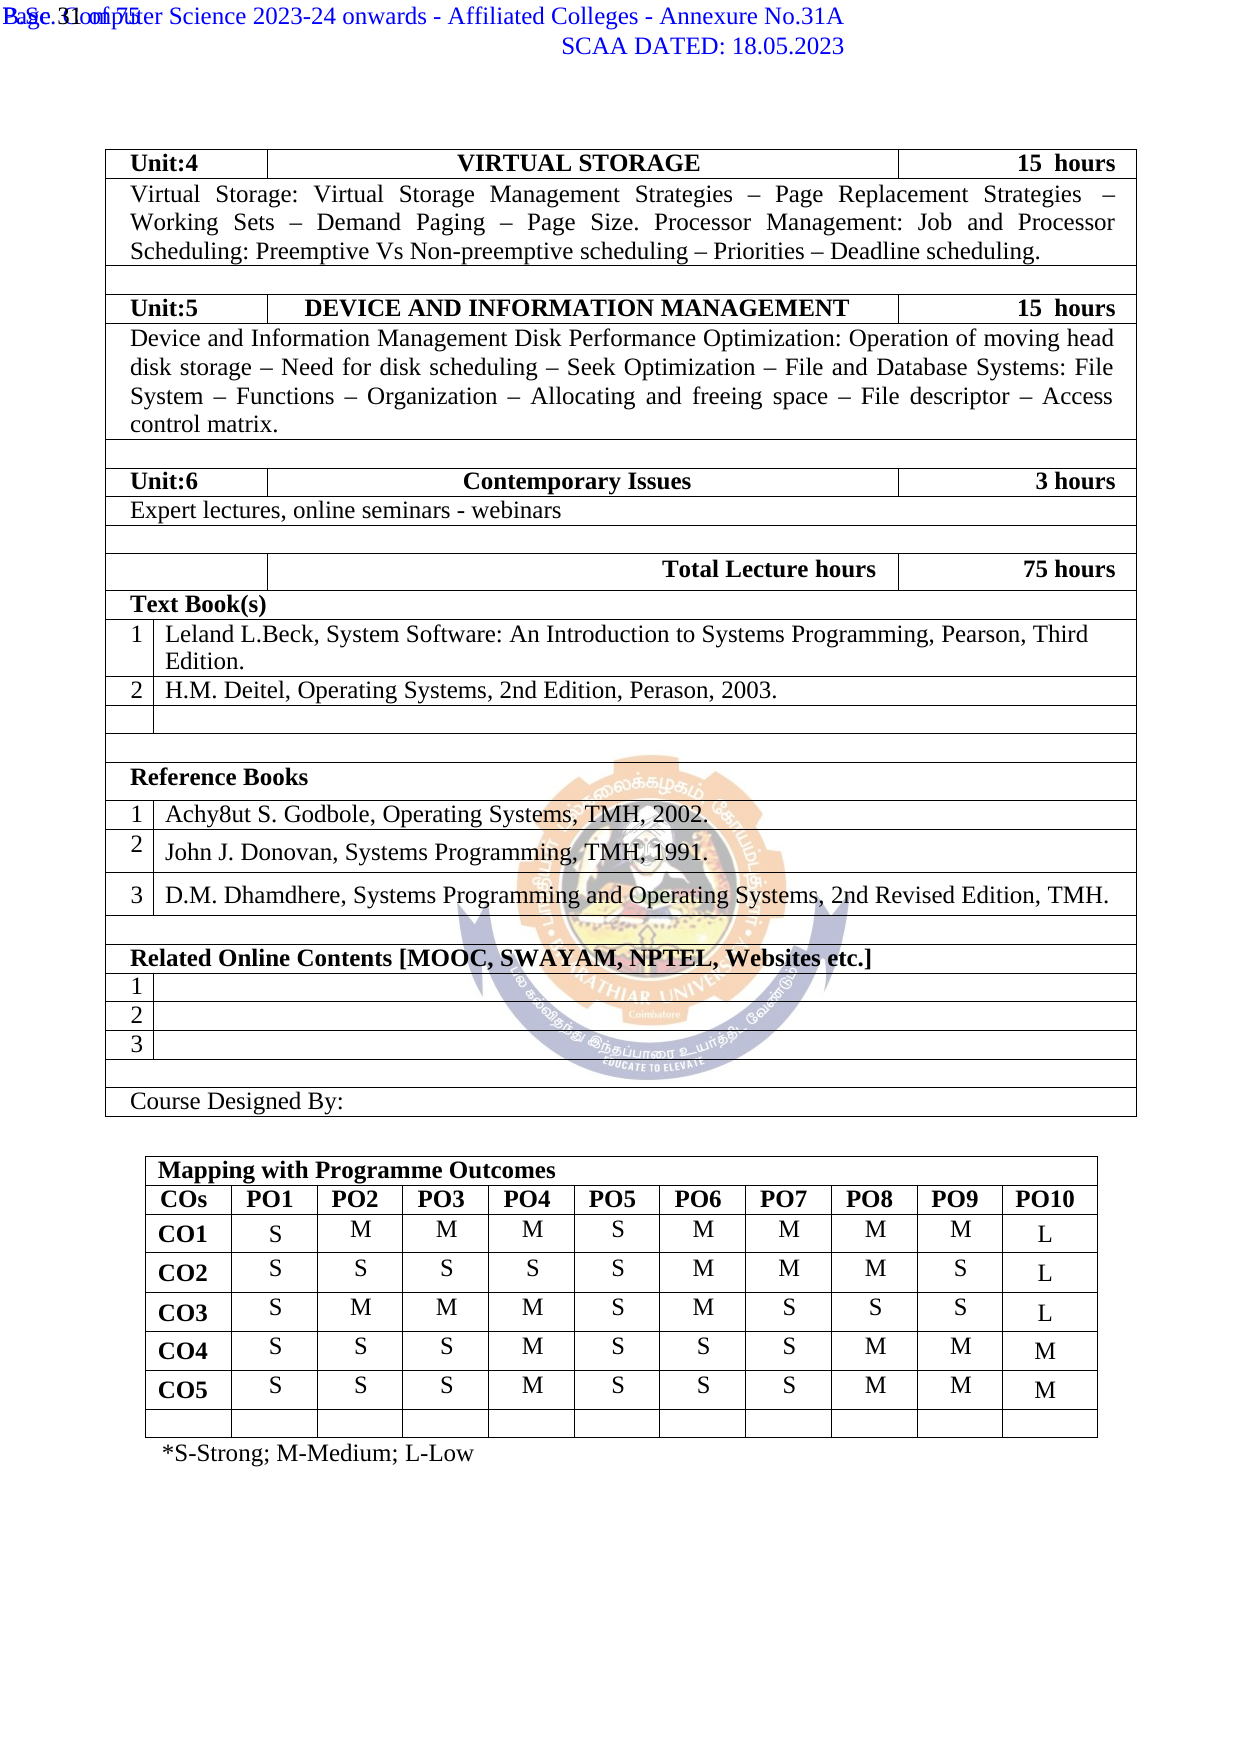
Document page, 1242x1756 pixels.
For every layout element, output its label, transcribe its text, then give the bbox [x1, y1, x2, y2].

table_cell S [575, 1215, 659, 1252]
table_cell Leland L.Beck, System Software: An Introduction to Systems Programming, Pearson, Third Edition. [154, 620, 1136, 676]
table_cell 3 [106, 873, 153, 915]
table_header 15 hours [899, 150, 1136, 178]
table_cell S [575, 1332, 659, 1370]
table_cell [106, 734, 1136, 762]
table_cell S [832, 1293, 917, 1331]
table_cell M [660, 1215, 745, 1252]
table_cell [146, 1410, 231, 1437]
table_cell PO9 [918, 1186, 1002, 1213]
table_cell John J. Donovan, Systems Programming, TMH, 1991. [154, 830, 1136, 872]
table_cell Contemporary Issues [268, 469, 898, 496]
table_cell L [1003, 1293, 1097, 1331]
table_cell PO3 [403, 1186, 488, 1213]
table_cell Expert lectures, online seminars - webinars [106, 497, 1136, 525]
table_cell [106, 266, 1136, 294]
table_cell CO2 [146, 1253, 231, 1292]
table_cell M [918, 1215, 1002, 1252]
table_cell M [489, 1215, 574, 1252]
table_cell S [232, 1332, 317, 1370]
table_cell 15 hours [899, 295, 1136, 323]
table_cell [318, 1410, 402, 1437]
table_cell 2 [106, 830, 153, 872]
table_cell S [232, 1293, 317, 1331]
table_cell S [403, 1332, 488, 1370]
table_cell S [746, 1371, 831, 1408]
text *S-Strong; M-Medium; L-Low [162, 1438, 1242, 1467]
table_cell M [1003, 1371, 1097, 1408]
table_cell PO8 [832, 1186, 917, 1213]
table_cell [832, 1410, 917, 1437]
table_cell S [746, 1293, 831, 1331]
table_cell CO3 [146, 1293, 231, 1331]
table_cell M [832, 1371, 917, 1408]
table_cell CO1 [146, 1215, 231, 1252]
table_cell H.M. Deitel, Operating Systems, 2nd Edition, Perason, 2003. [154, 677, 1136, 705]
table_cell 2 [106, 1002, 153, 1029]
table_cell PO1 [232, 1186, 317, 1213]
table_cell M [832, 1215, 917, 1252]
table_cell COs [146, 1186, 231, 1213]
table_cell CO4 [146, 1332, 231, 1370]
table_cell 1 [106, 974, 153, 1001]
table_cell PO2 [318, 1186, 402, 1213]
table_cell M [318, 1293, 402, 1331]
table_cell D.M. Dhamdhere, Systems Programming and Operating Systems, 2nd Revised Edition, TMH. [154, 873, 1136, 915]
table_cell Unit:6 [106, 469, 267, 496]
table_cell [403, 1410, 488, 1437]
table_header VIRTUAL STORAGE [268, 150, 898, 178]
table_cell Text Book(s) [106, 591, 1136, 619]
table_cell DEVICE AND INFORMATION MANAGEMENT [268, 295, 898, 323]
table_cell Course Designed By: [106, 1088, 1136, 1116]
table_cell S [575, 1293, 659, 1331]
table_cell Virtual Storage: Virtual Storage Management Strategies – Page Replacement Strategies – Working Sets – Demand Paging – Page Size. Processor Management: Job and Processor Scheduling: Preemptive Vs Non-preemptive scheduling – Priorities – Deadline scheduling. [106, 179, 1136, 265]
table_cell [106, 554, 267, 590]
table_cell M [746, 1253, 831, 1292]
table_cell S [489, 1253, 574, 1292]
table_cell Reference Books [106, 763, 1136, 800]
table_cell S [403, 1371, 488, 1408]
table_cell M [832, 1332, 917, 1370]
table_cell [1003, 1410, 1097, 1437]
table_cell M [918, 1371, 1002, 1408]
table_cell [232, 1410, 317, 1437]
table_cell M [1003, 1332, 1097, 1370]
table_cell [106, 440, 1136, 467]
table_cell 1 [106, 620, 153, 676]
table_cell PO6 [660, 1186, 745, 1213]
table_header Mapping with Programme Outcomes [146, 1157, 1097, 1185]
table_cell [660, 1410, 745, 1437]
table_cell [746, 1410, 831, 1437]
table_cell S [660, 1332, 745, 1370]
table_cell L [1003, 1215, 1097, 1252]
table_cell [154, 706, 1136, 733]
table_cell [106, 916, 1136, 944]
table_cell S [575, 1371, 659, 1408]
table_cell S [232, 1371, 317, 1408]
table_cell Unit:5 [106, 295, 267, 323]
table_cell [154, 1002, 1136, 1029]
table_cell [106, 706, 153, 733]
table_cell S [746, 1332, 831, 1370]
table_cell PO7 [746, 1186, 831, 1213]
table_cell CO5 [146, 1371, 231, 1408]
table_cell M [660, 1293, 745, 1331]
table_header Unit:4 [106, 150, 267, 178]
table_cell PO10 [1003, 1186, 1097, 1213]
table_cell S [918, 1253, 1002, 1292]
table_cell 1 [106, 801, 153, 829]
table_cell M [489, 1371, 574, 1408]
table_cell S [318, 1332, 402, 1370]
table_cell 3 [106, 1031, 153, 1058]
table_cell [106, 526, 1136, 553]
table_cell [154, 1031, 1136, 1058]
table_cell M [403, 1293, 488, 1331]
table_cell [154, 974, 1136, 1001]
table_cell Total Lecture hours [268, 554, 898, 590]
table_cell L [1003, 1253, 1097, 1292]
table_cell 2 [106, 677, 153, 705]
table_cell S [660, 1371, 745, 1408]
table_cell M [918, 1332, 1002, 1370]
table_cell S [318, 1371, 402, 1408]
table_cell 75 hours [899, 554, 1136, 590]
table_cell [918, 1410, 1002, 1437]
table_cell M [746, 1215, 831, 1252]
table_cell S [232, 1215, 317, 1252]
table_cell S [318, 1253, 402, 1292]
table_cell Achy8ut S. Godbole, Operating Systems, TMH, 2002. [154, 801, 1136, 829]
table_cell [106, 1060, 1136, 1087]
table_cell [489, 1410, 574, 1437]
table_cell M [660, 1253, 745, 1292]
table_cell M [403, 1215, 488, 1252]
table_cell PO4 [489, 1186, 574, 1213]
table_cell M [489, 1293, 574, 1331]
table_cell S [918, 1293, 1002, 1331]
table_cell [575, 1410, 659, 1437]
table_cell S [403, 1253, 488, 1292]
table_cell Device and Information Management Disk Performance Optimization: Operation of moving head disk storage – Need for disk scheduling – Seek Optimization – File and Database Systems: File System – Functions – Organization – Allocating and freeing space – File descriptor – Access control matrix. [106, 324, 1136, 439]
table_cell S [232, 1253, 317, 1292]
table_cell PO5 [575, 1186, 659, 1213]
table_cell S [575, 1253, 659, 1292]
table_cell M [489, 1332, 574, 1370]
table_cell Related Online Contents [MOOC, SWAYAM, NPTEL, Websites etc.] [106, 945, 1136, 972]
table_cell M [832, 1253, 917, 1292]
table_cell 3 hours [899, 469, 1136, 496]
table_cell M [318, 1215, 402, 1252]
